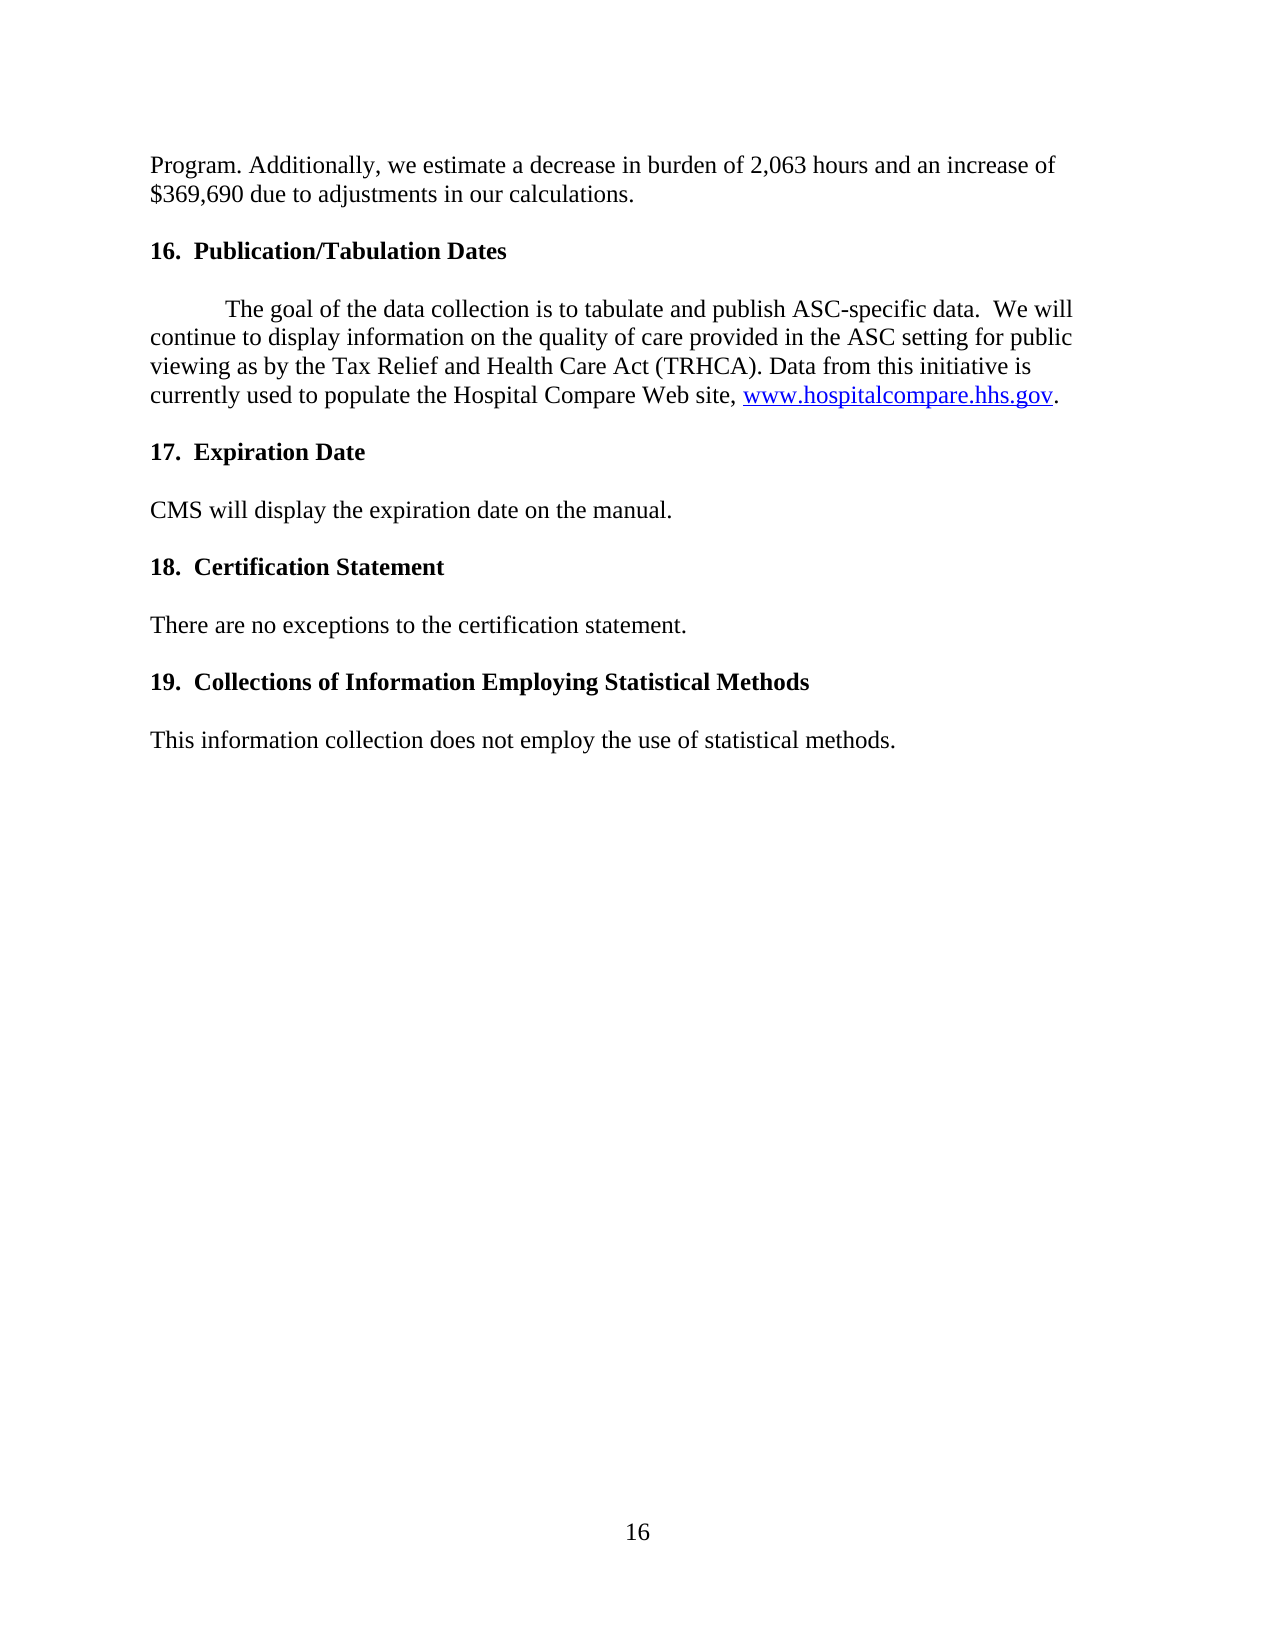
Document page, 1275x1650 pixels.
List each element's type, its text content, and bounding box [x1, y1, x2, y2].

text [150, 150, 1125, 207]
text CMS will display the expiration date on the manual. [150, 495, 1125, 524]
text The goal of the data collection is to tabulate and publish ASC-specific data. We will continue to display information on the quality of care provided in the ASC setting for public viewing as by the Tax Relief and Health Care Act (TRHCA). Data from this initiative is currently used to populate the Hospital Compare Web site, www.hospitalcompare.hhs.gov. [150, 294, 1125, 409]
text 16. Publication/Tabulation Dates [150, 236, 1125, 265]
text There are no exceptions to the certification statement. [150, 610, 1125, 639]
text This information collection does not employ the use of statistical methods. [150, 725, 1125, 754]
text 19. Collections of Information Employing Statistical Methods [150, 667, 1125, 696]
text 18. Certification Statement [150, 552, 1125, 581]
text 17. Expiration Date [150, 437, 1125, 466]
